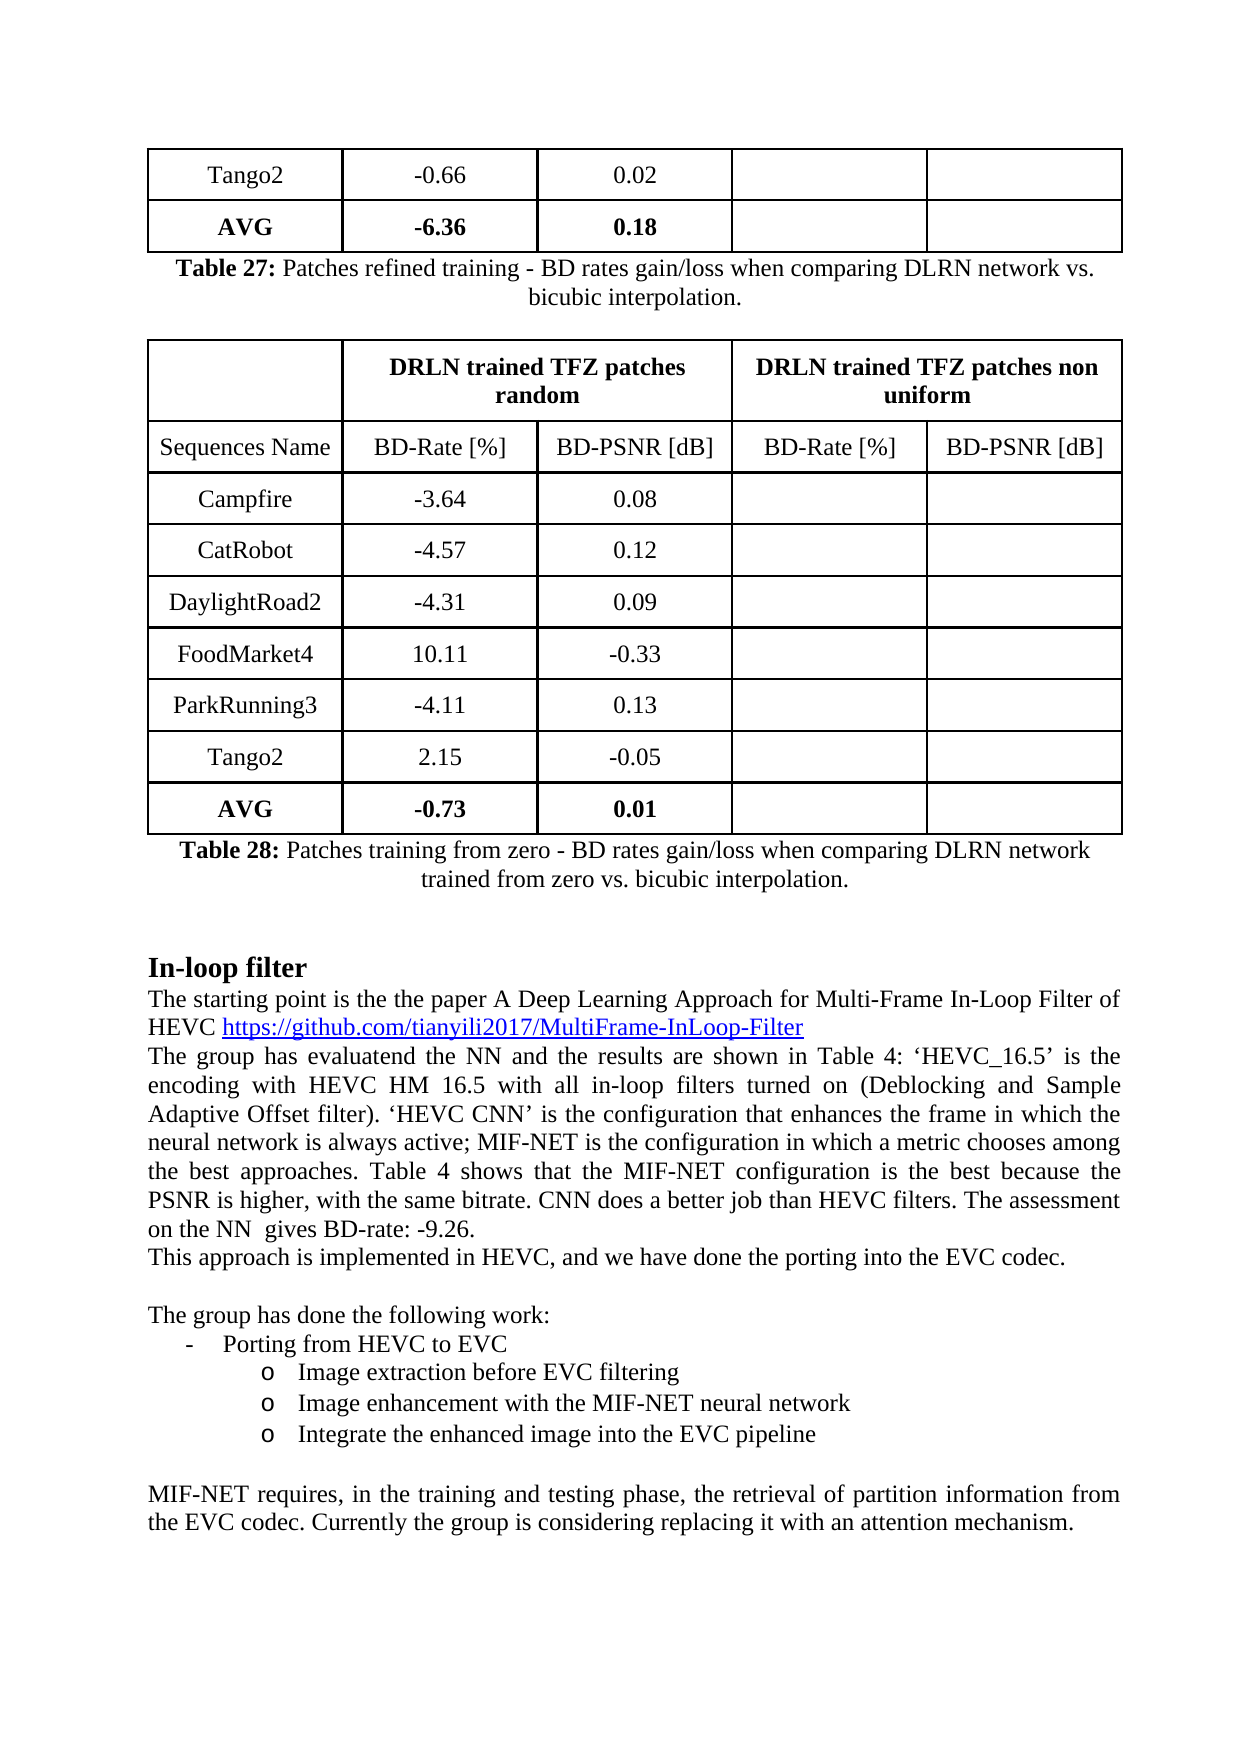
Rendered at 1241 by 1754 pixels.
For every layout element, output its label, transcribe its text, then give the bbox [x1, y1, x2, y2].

table_cell 0.12 [539, 525, 731, 575]
table_cell [733, 732, 926, 781]
table_cell 0.13 [539, 680, 731, 730]
table_header [149, 341, 341, 420]
table_cell DaylightRoad2 [149, 577, 341, 626]
table_cell [928, 732, 1121, 781]
table_cell [733, 525, 926, 575]
table_cell -4.57 [344, 525, 536, 575]
table_cell AVG [149, 784, 341, 833]
table_cell [733, 680, 926, 730]
table_cell 0.08 [539, 474, 731, 523]
table_cell 2.15 [344, 732, 536, 781]
table_cell BD-PSNR [dB] [539, 422, 731, 471]
text The group has done the following work: [148, 1300, 1122, 1329]
table_cell Sequences Name [149, 422, 341, 471]
table_cell BD-Rate [%] [733, 422, 926, 471]
text In-loop filter [148, 950, 1122, 984]
list Integrate the enhanced image into the EVC pipeline [260, 1419, 1122, 1450]
text This approach is implemented in HEVC, and we have done the porting into the EVC codec. [148, 1242, 1122, 1271]
table_cell Tango2 [149, 732, 341, 781]
table_cell [928, 150, 1121, 199]
table_cell [928, 784, 1121, 833]
table_cell 0.02 [539, 150, 731, 199]
table_cell BD-Rate [%] [344, 422, 536, 471]
table_cell FoodMarket4 [149, 629, 341, 678]
table_cell -0.73 [344, 784, 536, 833]
text Table 27: Patches refined training - BD rates gain/loss when comparing DLRN network vs. bicubic interpolation. [148, 253, 1122, 311]
table_header DRLN trained TFZ patches random [344, 341, 731, 420]
text The group has evaluatend the NN and the results are shown in Table 4: ‘HEVC_16.5’ is the encoding with HEVC HM 16.5 with all in-loop filters turned on (Deblocking and Sample Adaptive Offset filter). ‘HEVC CNN’ is the configuration that enhances the frame in which the neural network is always active; MIF-NET is the configuration in which a metric chooses among the best approaches. Table 4 shows that the MIF-NET configuration is the best because the PSNR is higher, with the same bitrate. CNN does a better job than HEVC filters. The assessment on the NN gives BD-rate: -9.26. [148, 1041, 1122, 1242]
list Image extraction before EVC filtering [260, 1357, 1122, 1388]
table_cell [733, 150, 926, 199]
table_cell [733, 784, 926, 833]
table_cell -6.36 [344, 201, 536, 251]
table_cell -0.66 [344, 150, 536, 199]
table_cell AVG [149, 201, 341, 251]
table_header DRLN trained TFZ patches non uniform [733, 341, 1121, 420]
text Table 28: Patches training from zero - BD rates gain/loss when comparing DLRN network trained from zero vs. bicubic interpolation. [148, 835, 1122, 893]
table_cell -4.11 [344, 680, 536, 730]
text MIF-NET requires, in the training and testing phase, the retrieval of partition information from the EVC codec. Currently the group is considering replacing it with an attention mechanism. [148, 1479, 1122, 1536]
table_cell CatRobot [149, 525, 341, 575]
table_cell [733, 474, 926, 523]
table_cell 0.01 [539, 784, 731, 833]
table_cell Tango2 [149, 150, 341, 199]
table_cell 0.09 [539, 577, 731, 626]
table_cell BD-PSNR [dB] [928, 422, 1121, 471]
table_cell ParkRunning3 [149, 680, 341, 730]
table_cell Campfire [149, 474, 341, 523]
table_cell [928, 629, 1121, 678]
table_cell -3.64 [344, 474, 536, 523]
table_cell [733, 629, 926, 678]
table_cell -0.33 [539, 629, 731, 678]
table_cell 0.18 [539, 201, 731, 251]
table_cell -0.05 [539, 732, 731, 781]
table_cell [928, 680, 1121, 730]
table_cell [733, 201, 926, 251]
table_cell -4.31 [344, 577, 536, 626]
text The starting point is the the paper A Deep Learning Approach for Multi-Frame In-Loop Filter of HEVC https://github.com/tianyili2017/MultiFrame-InLoop-Filter [148, 984, 1122, 1041]
table_cell [928, 474, 1121, 523]
table_cell [928, 201, 1121, 251]
table_cell [928, 525, 1121, 575]
list Porting from HEVC to EVC [185, 1329, 1122, 1357]
table_cell 10.11 [344, 629, 536, 678]
list Image enhancement with the MIF-NET neural network [260, 1388, 1122, 1419]
table_cell [733, 577, 926, 626]
table_cell [928, 577, 1121, 626]
